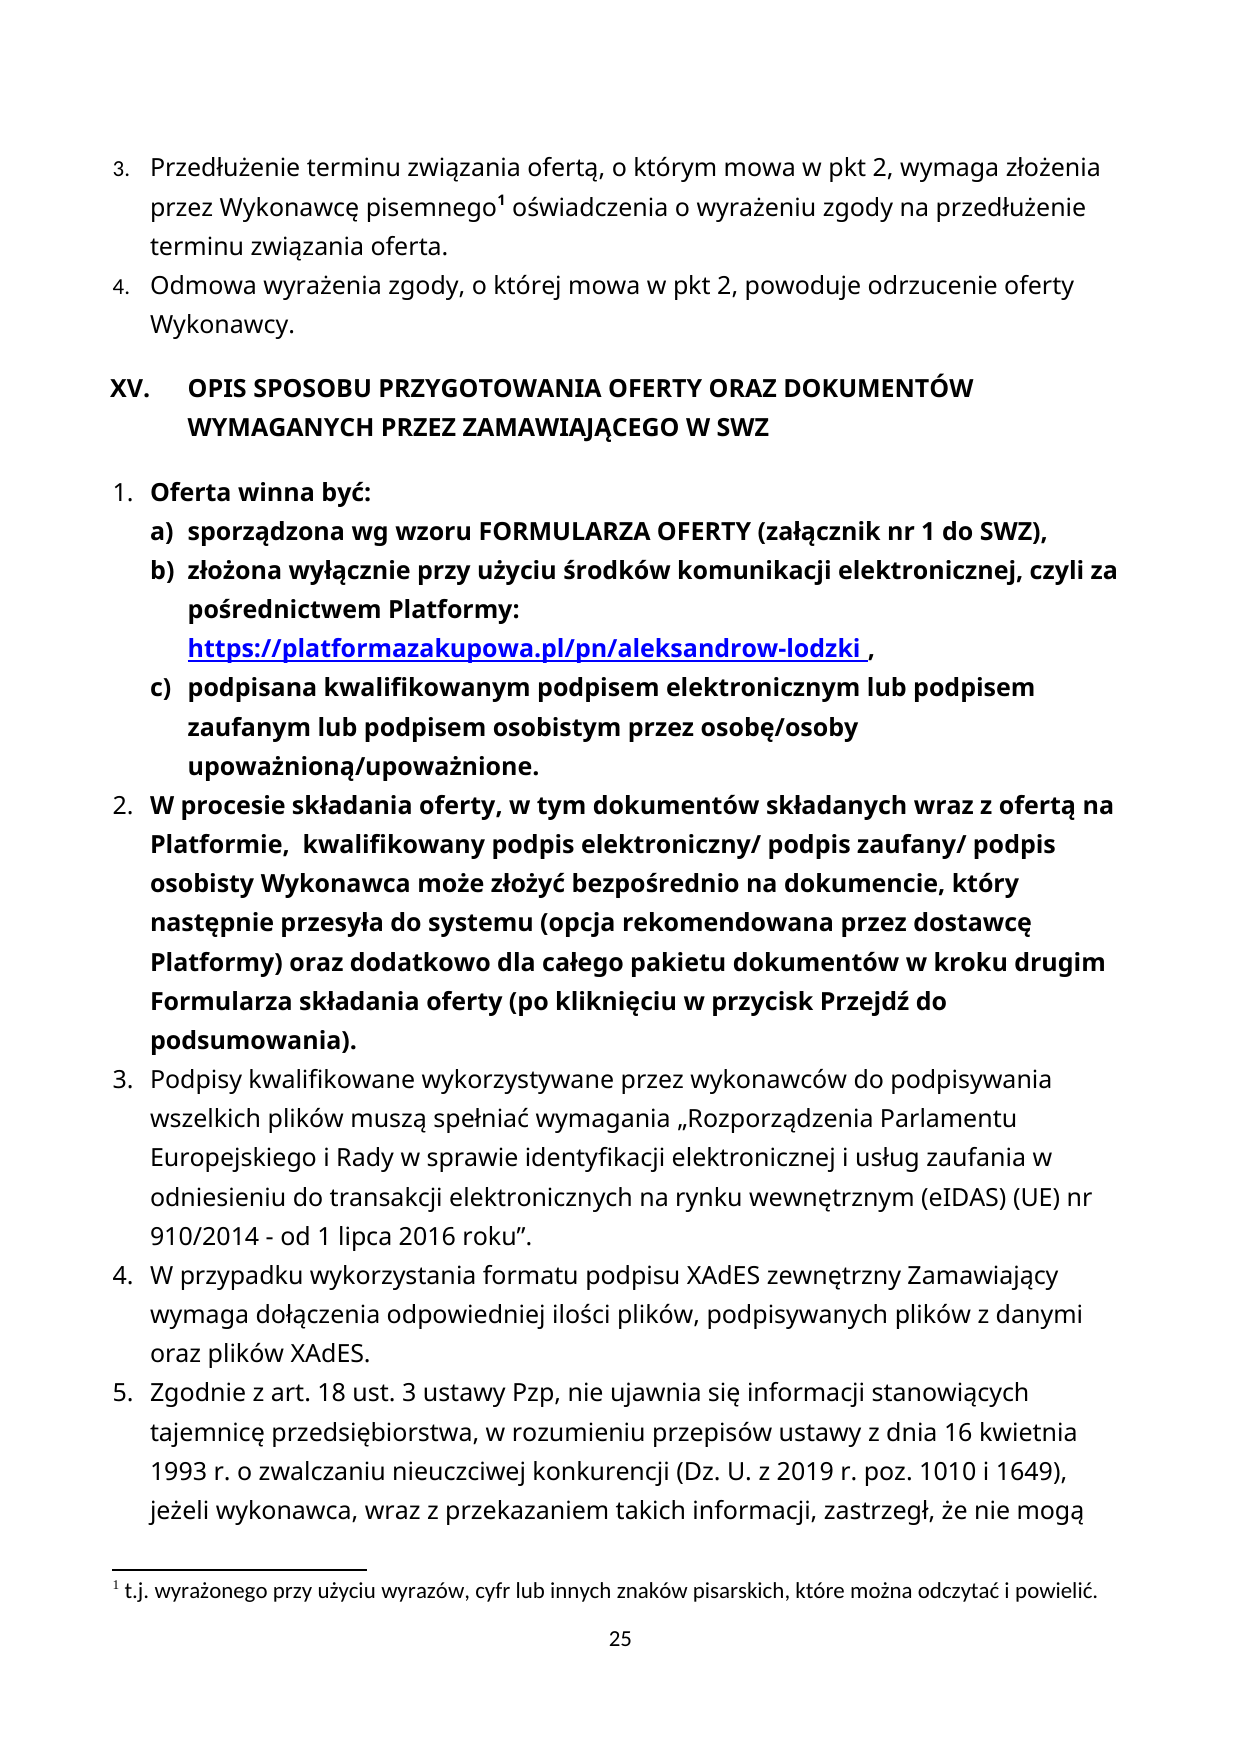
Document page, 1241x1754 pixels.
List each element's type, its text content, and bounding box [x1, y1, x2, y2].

list podpisana kwalifikowanym podpisem elektronicznym lub podpisem zaufanym lub podpisem osobistym przez osobę/osoby upoważnioną/upoważnione. [150, 670, 1128, 782]
list Przedłużenie terminu związania ofertą, o którym mowa w pkt 2, wymaga złożenia przez Wykonawcę pisemnego oświadczenia o wyrażeniu zgody na przedłużenie terminu związania oferta. [112, 150, 1128, 262]
list W przypadku wykorzystania formatu podpisu XAdES zewnętrzny Zamawiający wymaga dołączenia odpowiedniej ilości plików, podpisywanych plików z danymi oraz plików XAdES. [112, 1257, 1128, 1370]
list Odmowa wyrażenia zgody, o której mowa w pkt 2, powoduje odrzucenie oferty Wykonawcy. [112, 267, 1128, 341]
subtitle opis sposobu przygotowania oferty oraz dokumentów wymaganych przez zamawiającego w SWZ [150, 371, 1128, 444]
list złożona wyłącznie przy użyciu środków komunikacji elektronicznej, czyli za pośrednictwem Platformy: https://platformazakupowa.pl/pn/aleksandrow-lodzki , [150, 552, 1128, 665]
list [112, 1375, 1128, 1527]
list W procesie składania oferty, w tym dokumentów składanych wraz z ofertą na Platformie, kwalifikowany podpis elektroniczny/ podpis zaufany/ podpis osobisty Wykonawca może złożyć bezpośrednio na dokumencie, który następnie przesyła do systemu (opcja rekomendowana przez dostawcę Platformy) oraz dodatkowo dla całego pakietu dokumentów w kroku drugim Formularza składania oferty (po kliknięciu w przycisk Przejdź do podsumowania). [112, 787, 1128, 1057]
list Podpisy kwalifikowane wykorzystywane przez wykonawców do podpisywania wszelkich plików muszą spełniać wymagania „Rozporządzenia Parlamentu Europejskiego i Rady w sprawie identyfikacji elektronicznej i usług zaufania w odniesieniu do transakcji elektronicznych na rynku wewnętrznym (eIDAS) (UE) nr 910/2014 - od 1 lipca 2016 roku”. [112, 1062, 1128, 1252]
list Oferta winna być: [112, 474, 1128, 508]
list sporządzona wg wzoru FORMULARZA OFERTY (załącznik nr 1 do SWZ), [150, 513, 1128, 547]
